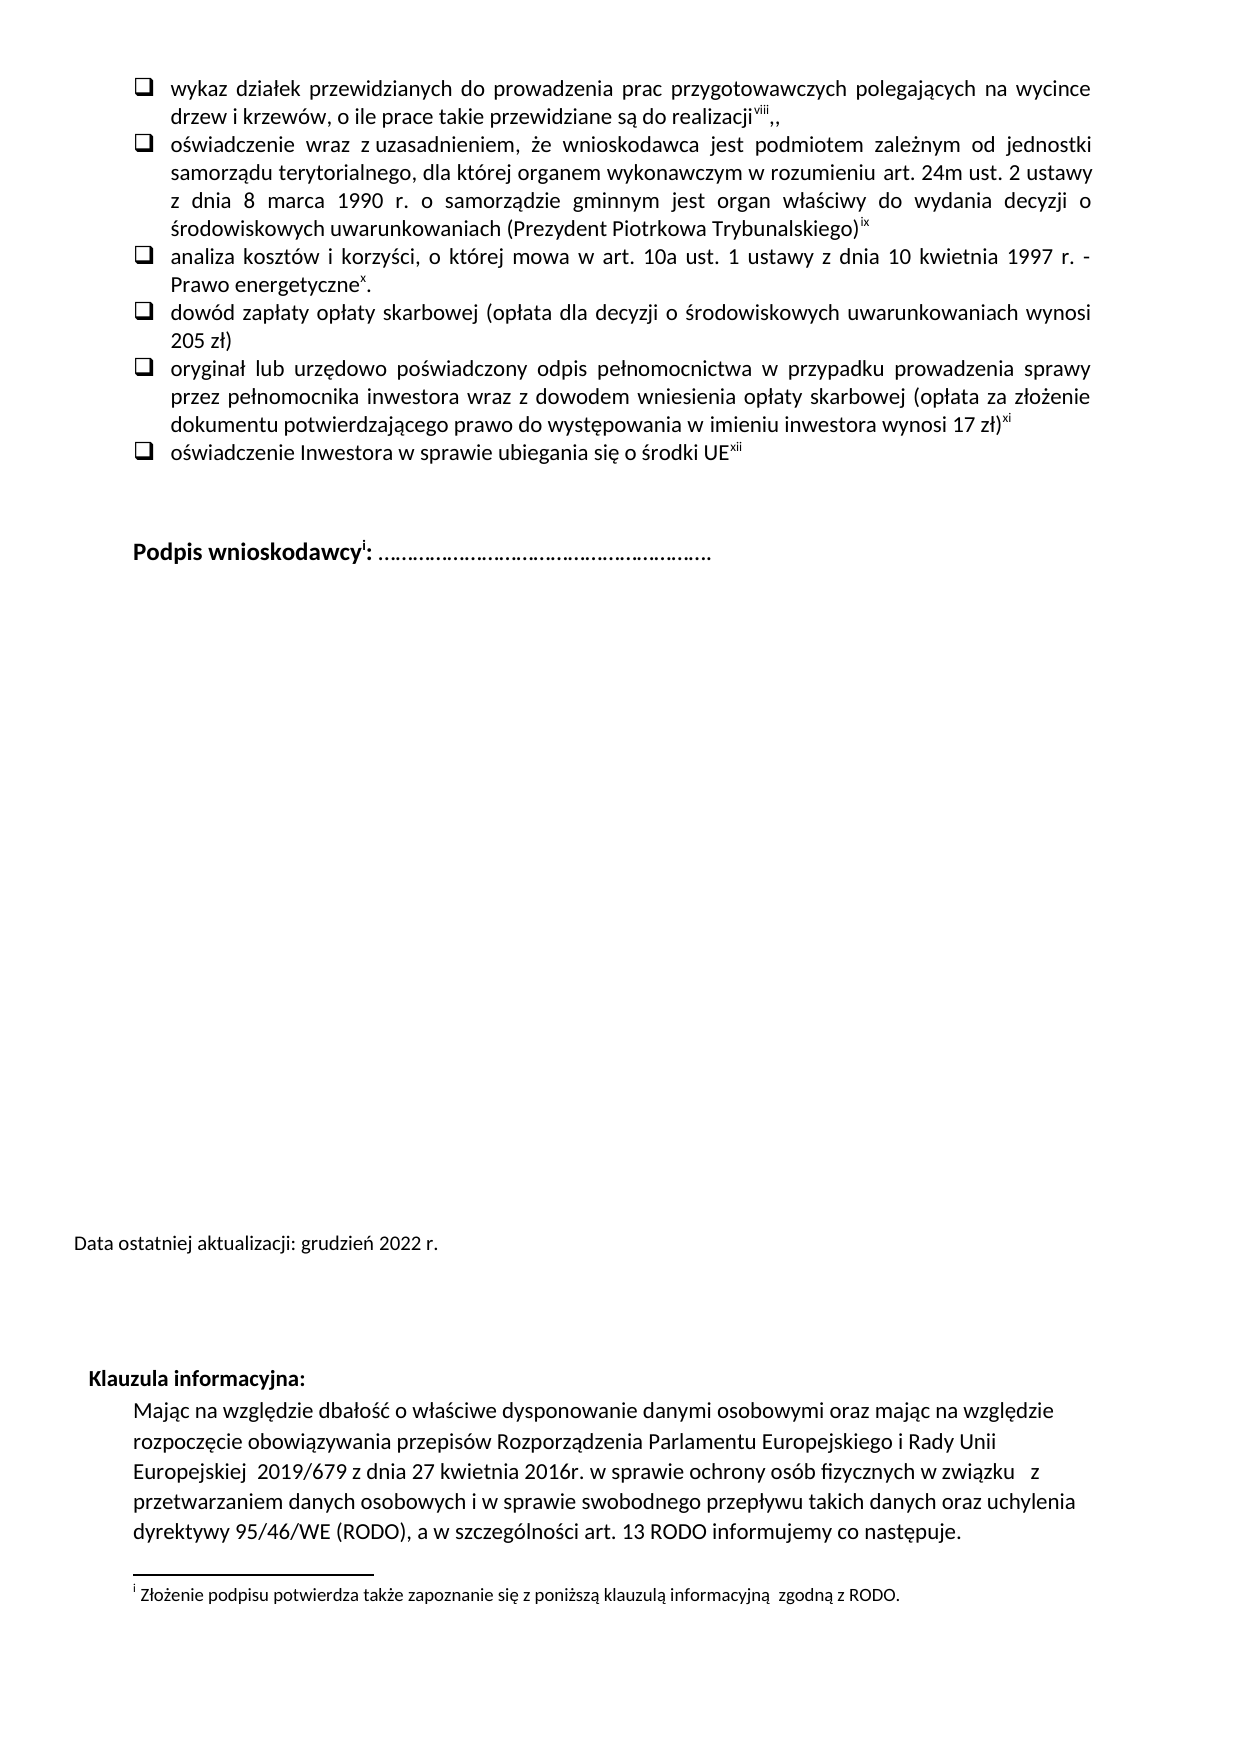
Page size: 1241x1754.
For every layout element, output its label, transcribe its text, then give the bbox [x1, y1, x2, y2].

list analiza kosztów i korzyści, o której mowa w art. 10a ust. 1 ustawy z dnia 10 kwietnia 1997 r. - Prawo energetyczne. [133, 242, 1093, 298]
text Data ostatniej aktualizacji: grudzień 2022 r. [74, 1230, 1093, 1256]
list oświadczenie wraz z uzasadnieniem, że wnioskodawca jest podmiotem zależnym od jednostki samorządu terytorialnego, dla której organem wykonawczym w rozumieniu art. 24m ust. 2 ustawy z dnia 8 marca 1990 r. o samorządzie gminnym jest organ właściwy do wydania decyzji o środowiskowych uwarunkowaniach (Prezydent Piotrkowa Trybunalskiego) [133, 130, 1093, 242]
list oryginał lub urzędowo poświadczony odpis pełnomocnictwa w przypadku prowadzenia sprawy przez pełnomocnika inwestora wraz z dowodem wniesienia opłaty skarbowej (opłata za złożenie dokumentu potwierdzającego prawo do występowania w imieniu inwestora wynosi 17 zł) [133, 354, 1093, 438]
list wykaz działek przewidzianych do prowadzenia prac przygotowawczych polegających na wycince drzew i krzewów, o ile prace takie przewidziane są do realizacji,, [133, 74, 1093, 130]
text Podpis wnioskodawcy: …………………………………………………. [133, 536, 1093, 567]
text Klauzula informacyjna: [88, 1364, 1093, 1392]
list oświadczenie Inwestora w sprawie ubiegania się o środki UE [133, 438, 1093, 466]
text Mając na względzie dbałość o właściwe dysponowanie danymi osobowymi oraz mając na względzie rozpoczęcie obowiązywania przepisów Rozporządzenia Parlamentu Europejskiego i Rady Unii Europejskiej 2019/679 z dnia 27 kwietnia 2016r. w sprawie ochrony osób fizycznych w związku z przetwarzaniem danych osobowych i w sprawie swobodnego przepływu takich danych oraz uchylenia dyrektywy 95/46/WE (RODO), a w szczególności art. 13 RODO informujemy co następuje. [133, 1397, 1093, 1546]
list dowód zapłaty opłaty skarbowej (opłata dla decyzji o środowiskowych uwarunkowaniach wynosi 205 zł) [133, 298, 1093, 354]
